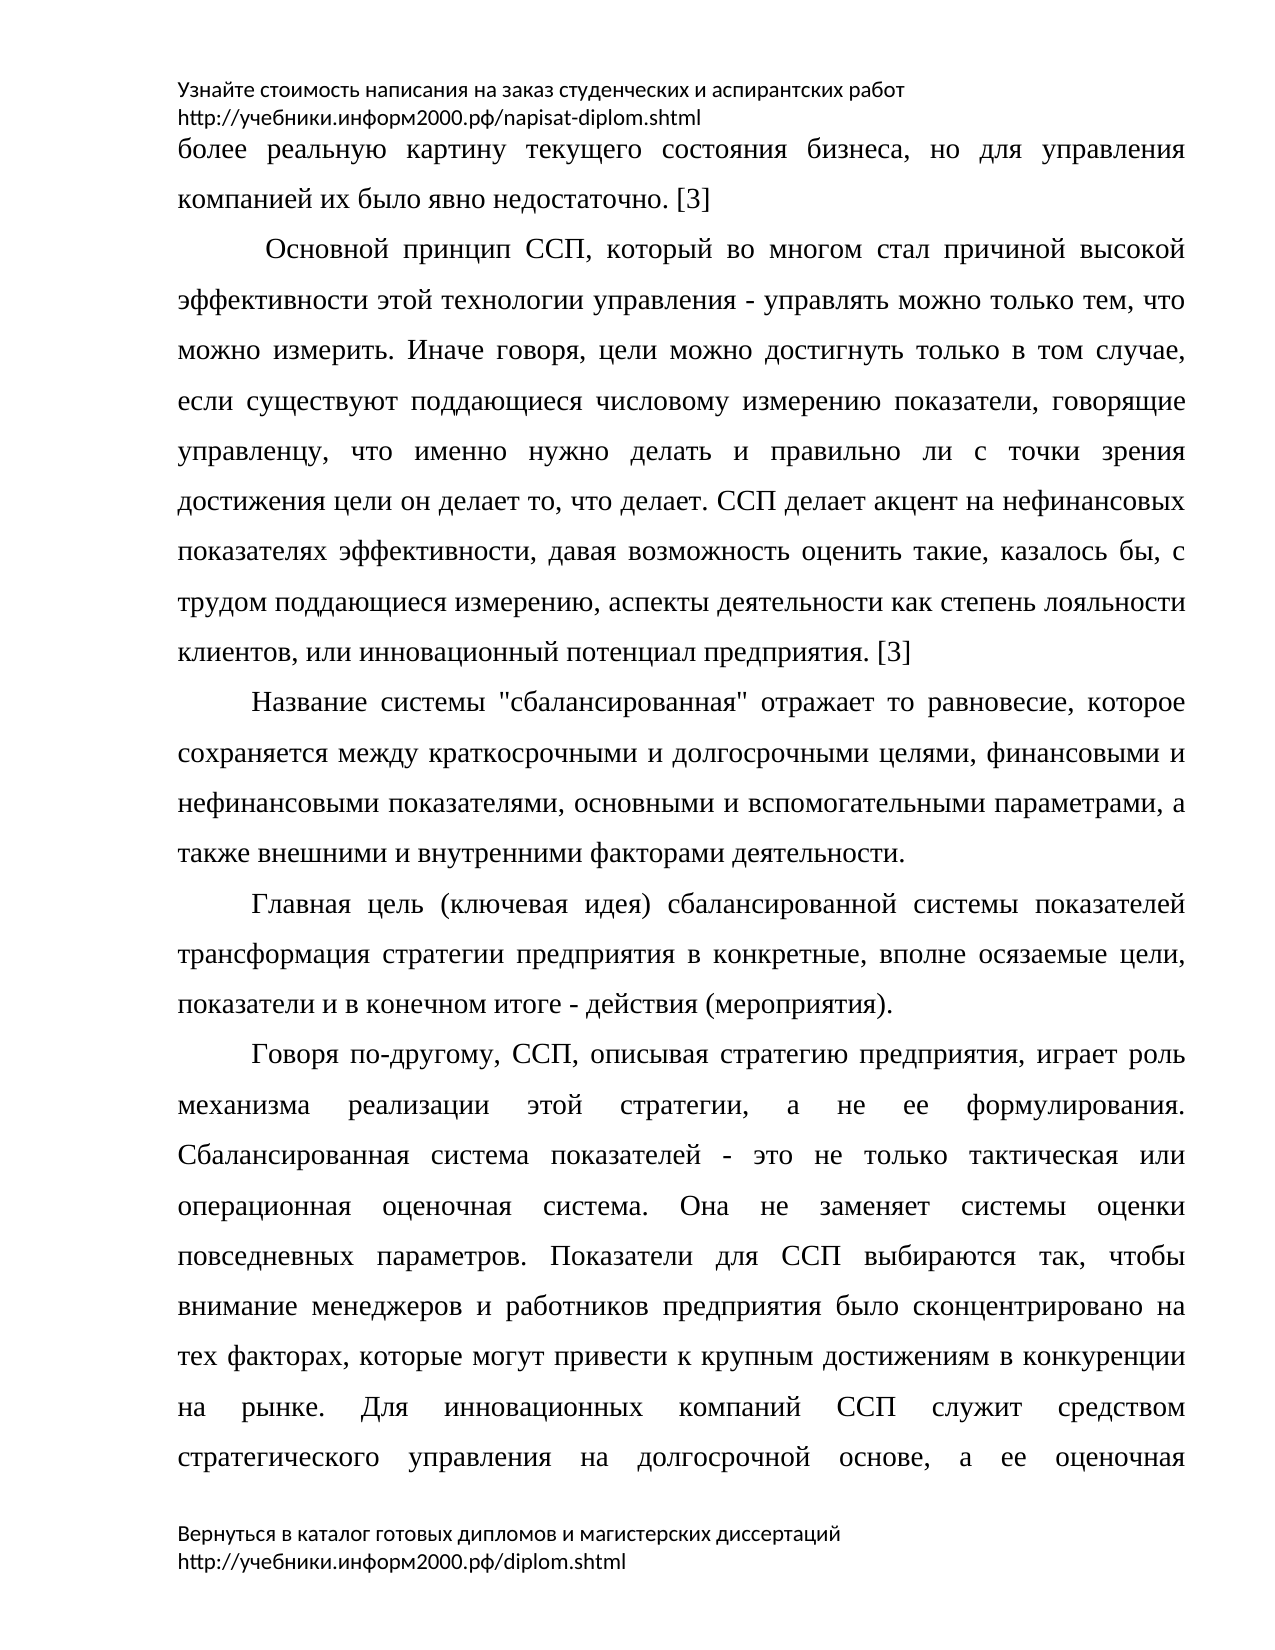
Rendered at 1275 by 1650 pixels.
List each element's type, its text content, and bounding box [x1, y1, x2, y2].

text Название системы "сбалансированная" отражает то равновесие, которое сохраняется между краткосрочными и долгосрочными целями, финансовыми и нефинансовыми показателями, основными и вспомогательными параметрами, а также внешними и внутренними факторами деятельности. [177, 684, 1186, 869]
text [177, 131, 1186, 215]
text Основной принцип ССП, который во многом стал причиной высокой эффективности этой технологии управления - управлять можно только тем, что можно измерить. Иначе говоря, цели можно достигнуть только в том случае, если существуют поддающиеся числовому измерению показатели, говорящие управленцу, что именно нужно делать и правильно ли с точки зрения достижения цели он делает то, что делает. ССП делает акцент на нефинансовых показателях эффективности, давая возможность оценить такие, казалось бы, с трудом поддающиеся измерению, аспекты деятельности как степень лояльности клиентов, или инновационный потенциал предприятия. [3] [177, 232, 1186, 668]
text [177, 1037, 1186, 1473]
text Главная цель (ключевая идея) сбалансированной системы показателей трансформация стратегии предприятия в конкретные, вполне осязаемые цели, показатели и в конечном итоге - действия (мероприятия). [177, 886, 1186, 1020]
